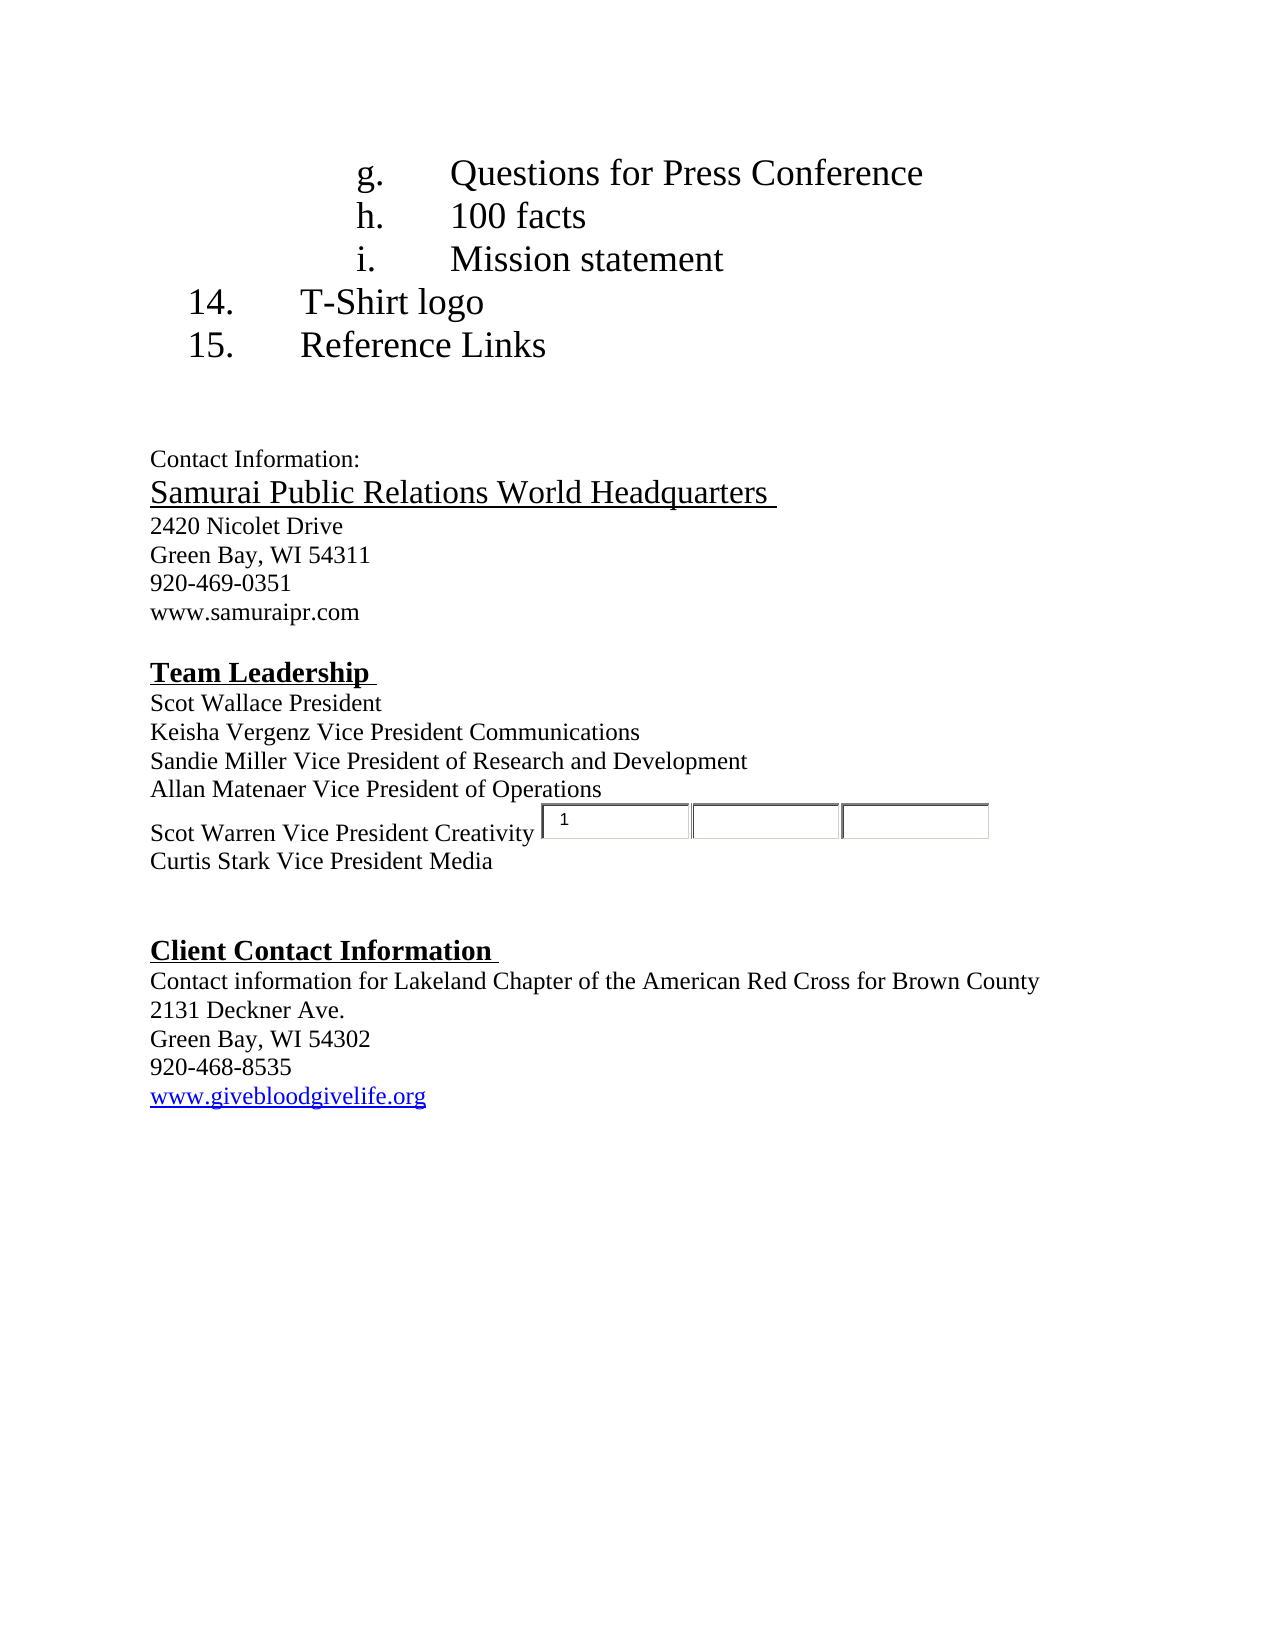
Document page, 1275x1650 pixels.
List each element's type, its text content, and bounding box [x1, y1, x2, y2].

text Keisha Vergenz Vice President Communications [150, 717, 1125, 746]
text Scot Warren Vice President Creativity [150, 803, 1125, 846]
text www.samuraipr.com [150, 597, 1125, 626]
list T-Shirt logo [187, 279, 1125, 322]
list Mission statement [356, 236, 1125, 279]
text Contact information for Lakeland Chapter of the American Red Cross for Brown County [150, 966, 1125, 995]
text Samurai Public Relations World Headquarters [150, 473, 1125, 511]
list Reference Links [187, 322, 1125, 366]
list Questions for Press Conference [356, 150, 1125, 193]
text 920-469-0351 [150, 568, 1125, 597]
text Client Contact Information [150, 933, 1125, 966]
text 2420 Nicolet Drive [150, 511, 1125, 540]
text Green Bay, WI 54311 [150, 540, 1125, 568]
text Green Bay, WI 54302 [150, 1024, 1125, 1052]
text Scot Wallace President [150, 688, 1125, 717]
text Curtis Stark Vice President Media [150, 846, 1125, 875]
list 100 facts [356, 193, 1125, 236]
text Sandie Miller Vice President of Research and Development [150, 746, 1125, 774]
text Contact Information: [150, 444, 1125, 473]
text Allan Matenaer Vice President of Operations [150, 774, 1125, 803]
text Team Leadership [150, 655, 1125, 688]
text 2131 Deckner Ave. [150, 995, 1125, 1024]
text www.givebloodgivelife.org [150, 1081, 1125, 1110]
text 920-468-8535 [150, 1052, 1125, 1081]
